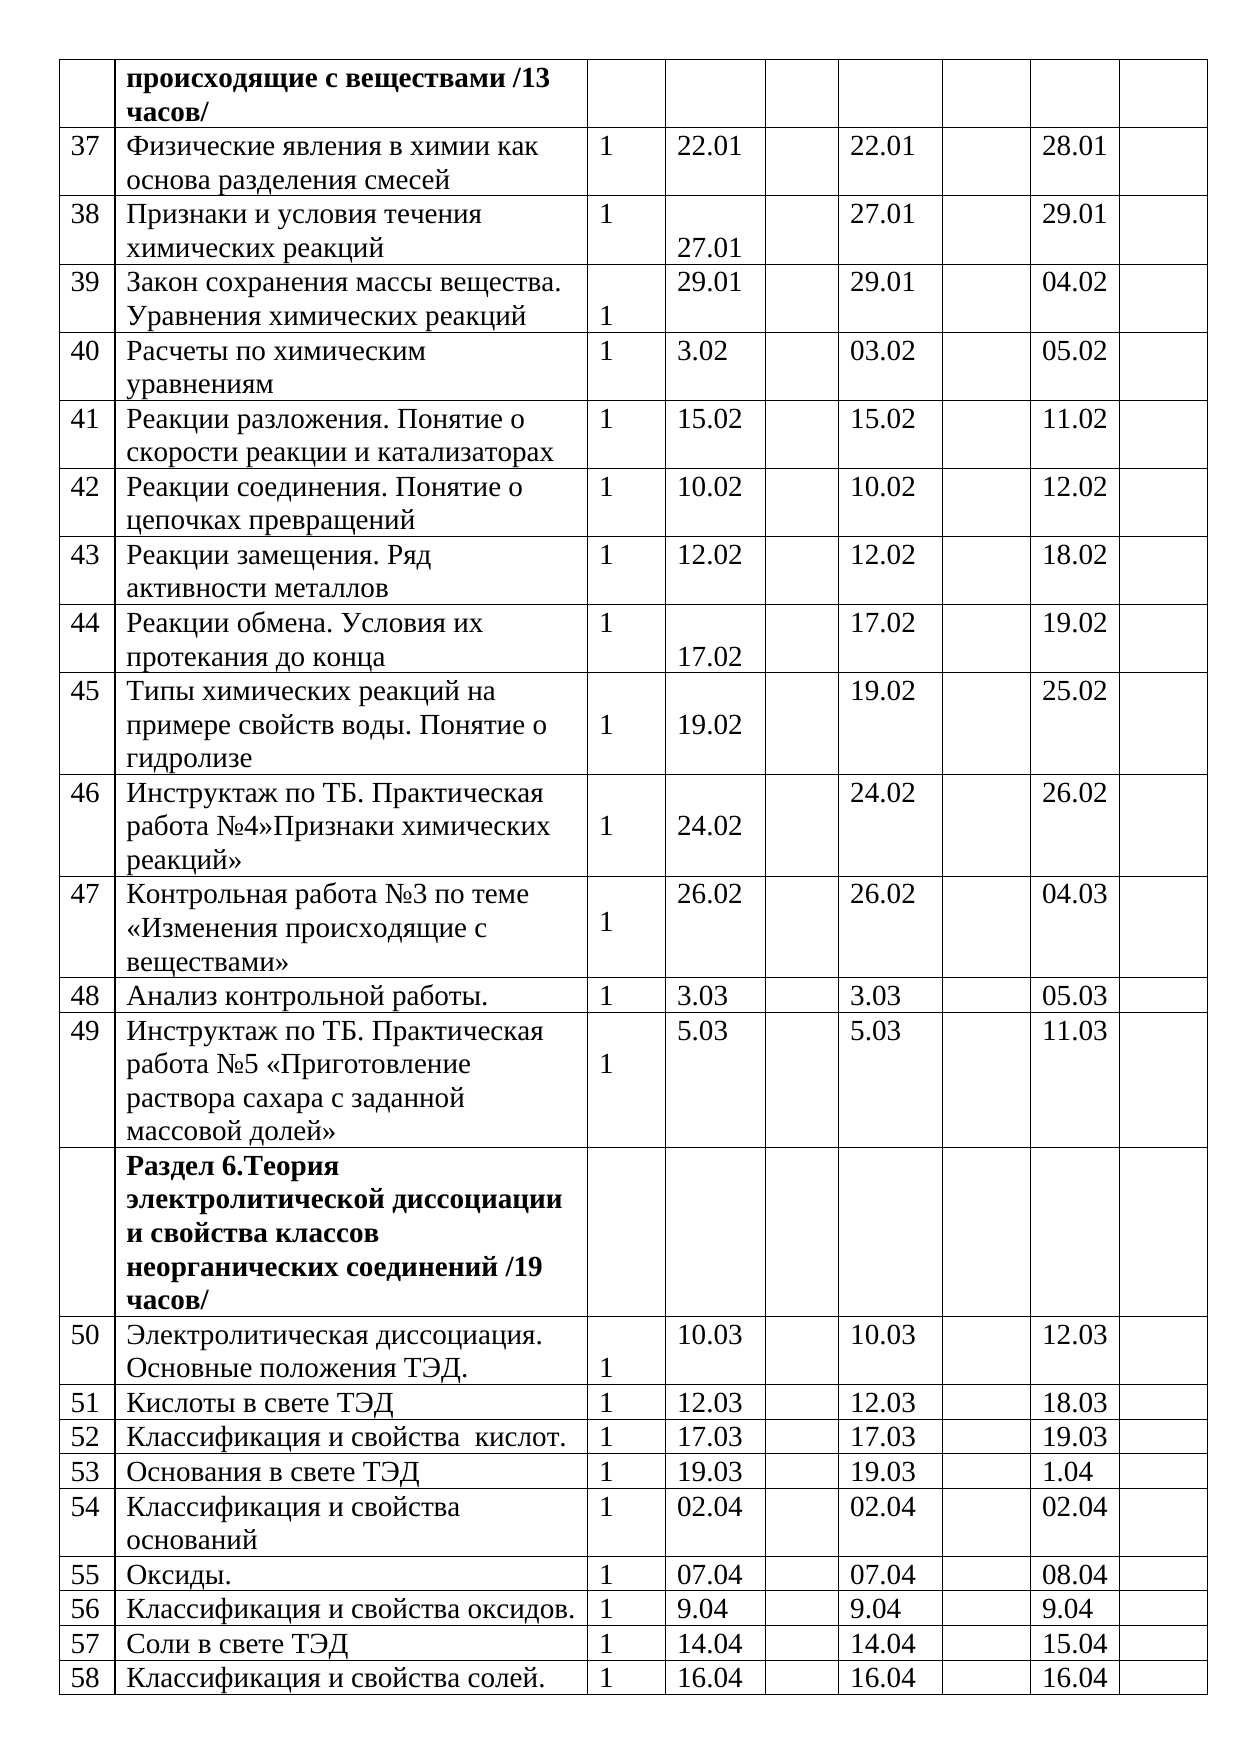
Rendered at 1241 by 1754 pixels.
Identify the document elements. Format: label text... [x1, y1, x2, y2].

table_cell 24.02 [839, 775, 942, 876]
table_cell 14.04 [666, 1626, 765, 1659]
table_cell [766, 333, 838, 400]
table_cell [943, 333, 1030, 400]
table_cell 16.04 [666, 1661, 765, 1694]
table_cell 18.02 [1031, 537, 1119, 604]
table_cell [1031, 1148, 1119, 1316]
table_cell [943, 605, 1030, 672]
table_cell [766, 60, 838, 127]
table_cell [943, 1148, 1030, 1316]
table_cell 53 [60, 1454, 114, 1488]
table_cell [943, 196, 1030, 263]
table_cell 1 [588, 978, 665, 1012]
table_cell 1 [588, 1591, 665, 1625]
table_cell Классификация и свойства оксидов. [116, 1591, 587, 1625]
table_cell Оксиды. [116, 1557, 587, 1590]
table_cell [766, 1489, 838, 1556]
table_cell [943, 1489, 1030, 1556]
table_cell 19.02 [839, 673, 942, 774]
table_cell 52 [60, 1420, 114, 1453]
table_cell 28.01 [1031, 128, 1119, 195]
table_cell Раздел 6.Теория электролитической диссоциации и свойства классов неорганических соединений /19 часов/ [116, 1148, 587, 1316]
table_cell [60, 60, 114, 127]
table_cell 9.04 [666, 1591, 765, 1625]
table_cell [943, 469, 1030, 536]
table_cell [1120, 401, 1207, 468]
table_cell 26.02 [1031, 775, 1119, 876]
table_cell [1120, 1661, 1207, 1694]
table_cell 57 [60, 1626, 114, 1659]
table_cell 25.02 [1031, 673, 1119, 774]
table_cell 11.03 [1031, 1013, 1119, 1147]
table_cell 07.04 [839, 1557, 942, 1590]
table_cell 3.03 [839, 978, 942, 1012]
table_cell 3.03 [666, 978, 765, 1012]
table_cell [943, 775, 1030, 876]
table_cell [766, 265, 838, 332]
table_cell 04.03 [1031, 877, 1119, 977]
table_cell 50 [60, 1317, 114, 1384]
table_cell Физические явления в химии как основа разделения смесей [116, 128, 587, 195]
table_cell [1120, 537, 1207, 604]
table_cell Классификация и свойства кислот. [116, 1420, 587, 1453]
table_cell 1 [588, 401, 665, 468]
table_cell 19.02 [666, 673, 765, 774]
table_cell 58 [60, 1661, 114, 1694]
table_cell [1120, 1385, 1207, 1418]
table_cell 17.03 [666, 1420, 765, 1453]
table_cell 55 [60, 1557, 114, 1590]
table_cell [60, 1148, 114, 1316]
table_cell Соли в свете ТЭД [116, 1626, 587, 1659]
table_cell Расчеты по химическим уравнениям [116, 333, 587, 400]
table_cell Классификация и свойства оснований [116, 1489, 587, 1556]
table_cell 10.02 [839, 469, 942, 536]
table_cell [666, 60, 765, 127]
table_cell Классификация и свойства солей. [116, 1661, 587, 1694]
table_cell 47 [60, 877, 114, 977]
table_cell [766, 978, 838, 1012]
table_cell [766, 673, 838, 774]
table_cell Реакции замещения. Ряд активности металлов [116, 537, 587, 604]
table_cell 02.04 [1031, 1489, 1119, 1556]
table_cell 1.04 [1031, 1454, 1119, 1488]
table_cell [766, 775, 838, 876]
table_cell Реакции обмена. Условия их протекания до конца [116, 605, 587, 672]
table_cell 12.03 [839, 1385, 942, 1418]
table_cell 1 [588, 1317, 665, 1384]
table_cell 17.02 [839, 605, 942, 672]
table_cell 1 [588, 1661, 665, 1694]
table_cell 19.03 [666, 1454, 765, 1488]
table_cell [1120, 1420, 1207, 1453]
table_cell Электролитическая диссоциация. Основные положения ТЭД. [116, 1317, 587, 1384]
table_cell [766, 1148, 838, 1316]
table_cell 3.02 [666, 333, 765, 400]
table_cell 12.02 [839, 537, 942, 604]
table_cell [943, 673, 1030, 774]
table_cell 04.02 [1031, 265, 1119, 332]
table_cell [1120, 1626, 1207, 1659]
table_cell [666, 1148, 765, 1316]
table_cell [1120, 469, 1207, 536]
table_cell 1 [588, 265, 665, 332]
table_cell 46 [60, 775, 114, 876]
table_cell 27.01 [666, 196, 765, 263]
table_cell 1 [588, 1385, 665, 1418]
table_cell [943, 1661, 1030, 1694]
table_cell [1120, 877, 1207, 977]
table_cell [766, 128, 838, 195]
table_cell 1 [588, 1454, 665, 1488]
table_cell 05.03 [1031, 978, 1119, 1012]
table_cell [1120, 1591, 1207, 1625]
table_cell [943, 877, 1030, 977]
table_cell 51 [60, 1385, 114, 1418]
table_cell 27.01 [839, 196, 942, 263]
table_cell [1120, 333, 1207, 400]
table_cell 16.04 [839, 1661, 942, 1694]
table_cell 38 [60, 196, 114, 263]
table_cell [116, 60, 587, 127]
table_cell [1120, 1148, 1207, 1316]
table_cell 29.01 [1031, 196, 1119, 263]
table_cell [766, 469, 838, 536]
table_cell 18.03 [1031, 1385, 1119, 1418]
table_cell 08.04 [1031, 1557, 1119, 1590]
table_cell 15.02 [839, 401, 942, 468]
table_cell Основания в свете ТЭД [116, 1454, 587, 1488]
table_cell 05.02 [1031, 333, 1119, 400]
table_cell [1120, 1557, 1207, 1590]
table_cell [943, 60, 1030, 127]
table_cell [766, 877, 838, 977]
table_cell 12.02 [666, 537, 765, 604]
table_cell Признаки и условия течения химических реакций [116, 196, 587, 263]
table_cell [766, 401, 838, 468]
table_cell 16.04 [1031, 1661, 1119, 1694]
table_cell 22.01 [666, 128, 765, 195]
table_cell [943, 1591, 1030, 1625]
table_cell 12.03 [1031, 1317, 1119, 1384]
table_cell [1120, 1489, 1207, 1556]
table_cell 24.02 [666, 775, 765, 876]
table_cell [766, 1385, 838, 1418]
table_cell [943, 1626, 1030, 1659]
table_cell 1 [588, 537, 665, 604]
table_cell 40 [60, 333, 114, 400]
table_cell 1 [588, 469, 665, 536]
table_cell 29.01 [666, 265, 765, 332]
table_cell 54 [60, 1489, 114, 1556]
table_cell [588, 60, 665, 127]
table_cell [1120, 673, 1207, 774]
table_cell 1 [588, 1626, 665, 1659]
table_cell 22.01 [839, 128, 942, 195]
table_cell Типы химических реакций на примере свойств воды. Понятие о гидролизе [116, 673, 587, 774]
table_cell Закон сохранения массы вещества. Уравнения химических реакций [116, 265, 587, 332]
table_cell 11.02 [1031, 401, 1119, 468]
table_cell [943, 1317, 1030, 1384]
table_cell [766, 1013, 838, 1147]
table_cell [1120, 128, 1207, 195]
table_cell 5.03 [839, 1013, 942, 1147]
table_cell [1120, 1454, 1207, 1488]
table_cell [943, 1013, 1030, 1147]
table_cell 26.02 [666, 877, 765, 977]
table_cell Реакции разложения. Понятие о скорости реакции и катализаторах [116, 401, 587, 468]
table_cell Кислоты в свете ТЭД [116, 1385, 587, 1418]
table_cell 9.04 [1031, 1591, 1119, 1625]
table_cell [943, 401, 1030, 468]
table_cell 45 [60, 673, 114, 774]
table_cell 26.02 [839, 877, 942, 977]
table_cell 43 [60, 537, 114, 604]
table_cell 15.02 [666, 401, 765, 468]
table_cell [1120, 605, 1207, 672]
table_cell 10.03 [839, 1317, 942, 1384]
table_cell [766, 196, 838, 263]
table_cell 12.02 [1031, 469, 1119, 536]
table_cell [1120, 1013, 1207, 1147]
table_cell 5.03 [666, 1013, 765, 1147]
table_cell 1 [588, 673, 665, 774]
table_cell [943, 1557, 1030, 1590]
table_cell 12.03 [666, 1385, 765, 1418]
table_cell 02.04 [839, 1489, 942, 1556]
table_cell 48 [60, 978, 114, 1012]
table_cell 1 [588, 1013, 665, 1147]
table_cell [943, 1420, 1030, 1453]
table_cell [766, 1661, 838, 1694]
table_cell 02.04 [666, 1489, 765, 1556]
table_cell Инструктаж по ТБ. Практическая работа №4»Признаки химических реакций» [116, 775, 587, 876]
table_cell 10.02 [666, 469, 765, 536]
table_cell Реакции соединения. Понятие о цепочках превращений [116, 469, 587, 536]
table_cell [766, 1454, 838, 1488]
table_cell 17.03 [839, 1420, 942, 1453]
table_cell [943, 265, 1030, 332]
table_cell [1120, 196, 1207, 263]
table_cell 10.03 [666, 1317, 765, 1384]
table_cell [1120, 60, 1207, 127]
table_cell 1 [588, 605, 665, 672]
table_cell [839, 60, 942, 127]
table_cell 14.04 [839, 1626, 942, 1659]
table_cell [766, 1557, 838, 1590]
table_cell [943, 537, 1030, 604]
table_cell [766, 605, 838, 672]
table_cell 1 [588, 196, 665, 263]
table_cell 15.04 [1031, 1626, 1119, 1659]
table_cell [1031, 60, 1119, 127]
table_cell 44 [60, 605, 114, 672]
table_cell 29.01 [839, 265, 942, 332]
table_cell 19.02 [1031, 605, 1119, 672]
table_cell [943, 128, 1030, 195]
table_cell 41 [60, 401, 114, 468]
table_cell 37 [60, 128, 114, 195]
table_cell [766, 1591, 838, 1625]
table_cell 1 [588, 128, 665, 195]
table_cell [1120, 265, 1207, 332]
table_cell [943, 1454, 1030, 1488]
table_cell [1120, 1317, 1207, 1384]
table_cell 9.04 [839, 1591, 942, 1625]
table_cell 42 [60, 469, 114, 536]
table_cell 1 [588, 1420, 665, 1453]
table_cell [943, 1385, 1030, 1418]
table_cell [766, 537, 838, 604]
table_cell 19.03 [839, 1454, 942, 1488]
table_cell [766, 1626, 838, 1659]
table_cell [588, 1148, 665, 1316]
table_cell [766, 1420, 838, 1453]
table_cell [766, 1317, 838, 1384]
table_cell Анализ контрольной работы. [116, 978, 587, 1012]
table_cell 03.02 [839, 333, 942, 400]
table_cell [1120, 978, 1207, 1012]
table_cell [1120, 775, 1207, 876]
table_cell 1 [588, 775, 665, 876]
table_cell Контрольная работа №3 по теме «Изменения происходящие с веществами» [116, 877, 587, 977]
table_cell [839, 1148, 942, 1316]
table_cell 49 [60, 1013, 114, 1147]
table_cell 1 [588, 1489, 665, 1556]
table_cell Инструктаж по ТБ. Практическая работа №5 «Приготовление раствора сахара с заданной массовой долей» [116, 1013, 587, 1147]
table_cell 1 [588, 1557, 665, 1590]
table_cell 17.02 [666, 605, 765, 672]
table_cell 19.03 [1031, 1420, 1119, 1453]
table_cell 1 [588, 333, 665, 400]
table_cell [943, 978, 1030, 1012]
table_cell 07.04 [666, 1557, 765, 1590]
table_cell 1 [588, 877, 665, 977]
table_cell 56 [60, 1591, 114, 1625]
table_cell 39 [60, 265, 114, 332]
